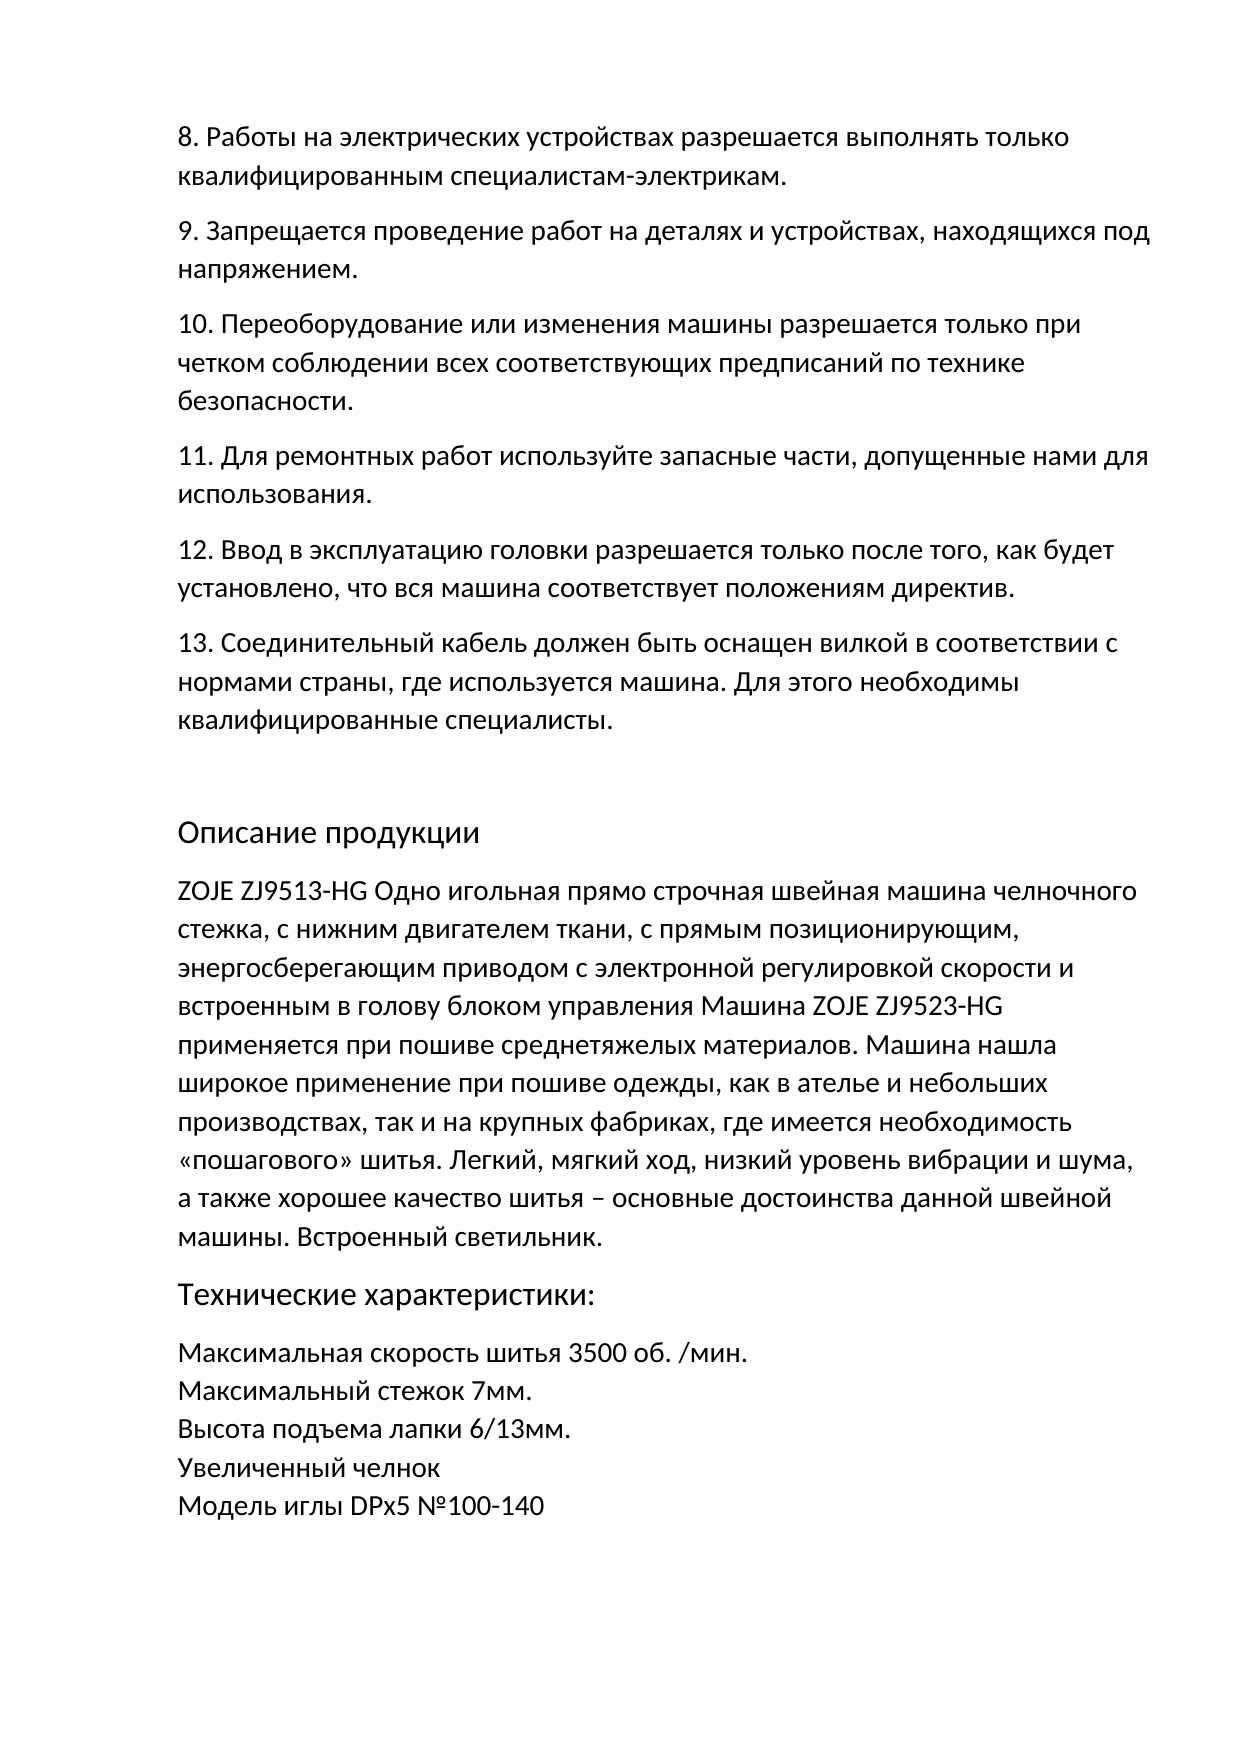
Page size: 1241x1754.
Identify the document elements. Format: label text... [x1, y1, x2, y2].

text 10. Переоборудование или изменения машины разрешается только при четком соблюдении всех соответствующих предписаний по технике безопасности. [177, 305, 1152, 418]
text 11. Для ремонтных работ используйте запасные части, допущенные нами для использования. [177, 437, 1152, 511]
text Технические характеристики: [177, 1273, 1152, 1314]
text Описание продукции [177, 811, 1152, 852]
text Максимальная скорость шитья 3500 об. /мин. Максимальный стежок 7мм. Высота подъема лапки 6/13мм. Увеличенный челнок Модель иглы DPx5 №100-140 [177, 1334, 1152, 1523]
text ZOJE ZJ9513-HG Одно игольная прямо строчная швейная машина челночного стежка, с нижним двигателем ткани, с прямым позиционирующим, энергосберегающим приводом с электронной регулировкой скорости и встроенным в голову блоком управления Машина ZOJE ZJ9523-HG применяется при пошиве среднетяжелых материалов. Машина нашла широкое применение при пошиве одежды, как в ателье и небольших производствах, так и на крупных фабриках, где имеется необходимость «пошагового» шитья. Легкий, мягкий ход, низкий уровень вибрации и шума, а также хорошее качество шитья – основные достоинства данной швейной машины. Встроенный светильник. [177, 872, 1152, 1253]
text 8. Работы на электрических устройствах разрешается выполнять только квалифицированным специалистам-электрикам. [177, 118, 1152, 192]
text 9. Запрещается проведение работ на деталях и устройствах, находящихся под напряжением. [177, 212, 1152, 286]
text 13. Соединительный кабель должен быть оснащен вилкой в соответствии с нормами страны, где используется машина. Для этого необходимы квалифицированные специалисты. [177, 624, 1152, 737]
text 12. Ввод в эксплуатацию головки разрешается только после того, как будет установлено, что вся машина соответствует положениям директив. [177, 531, 1152, 605]
